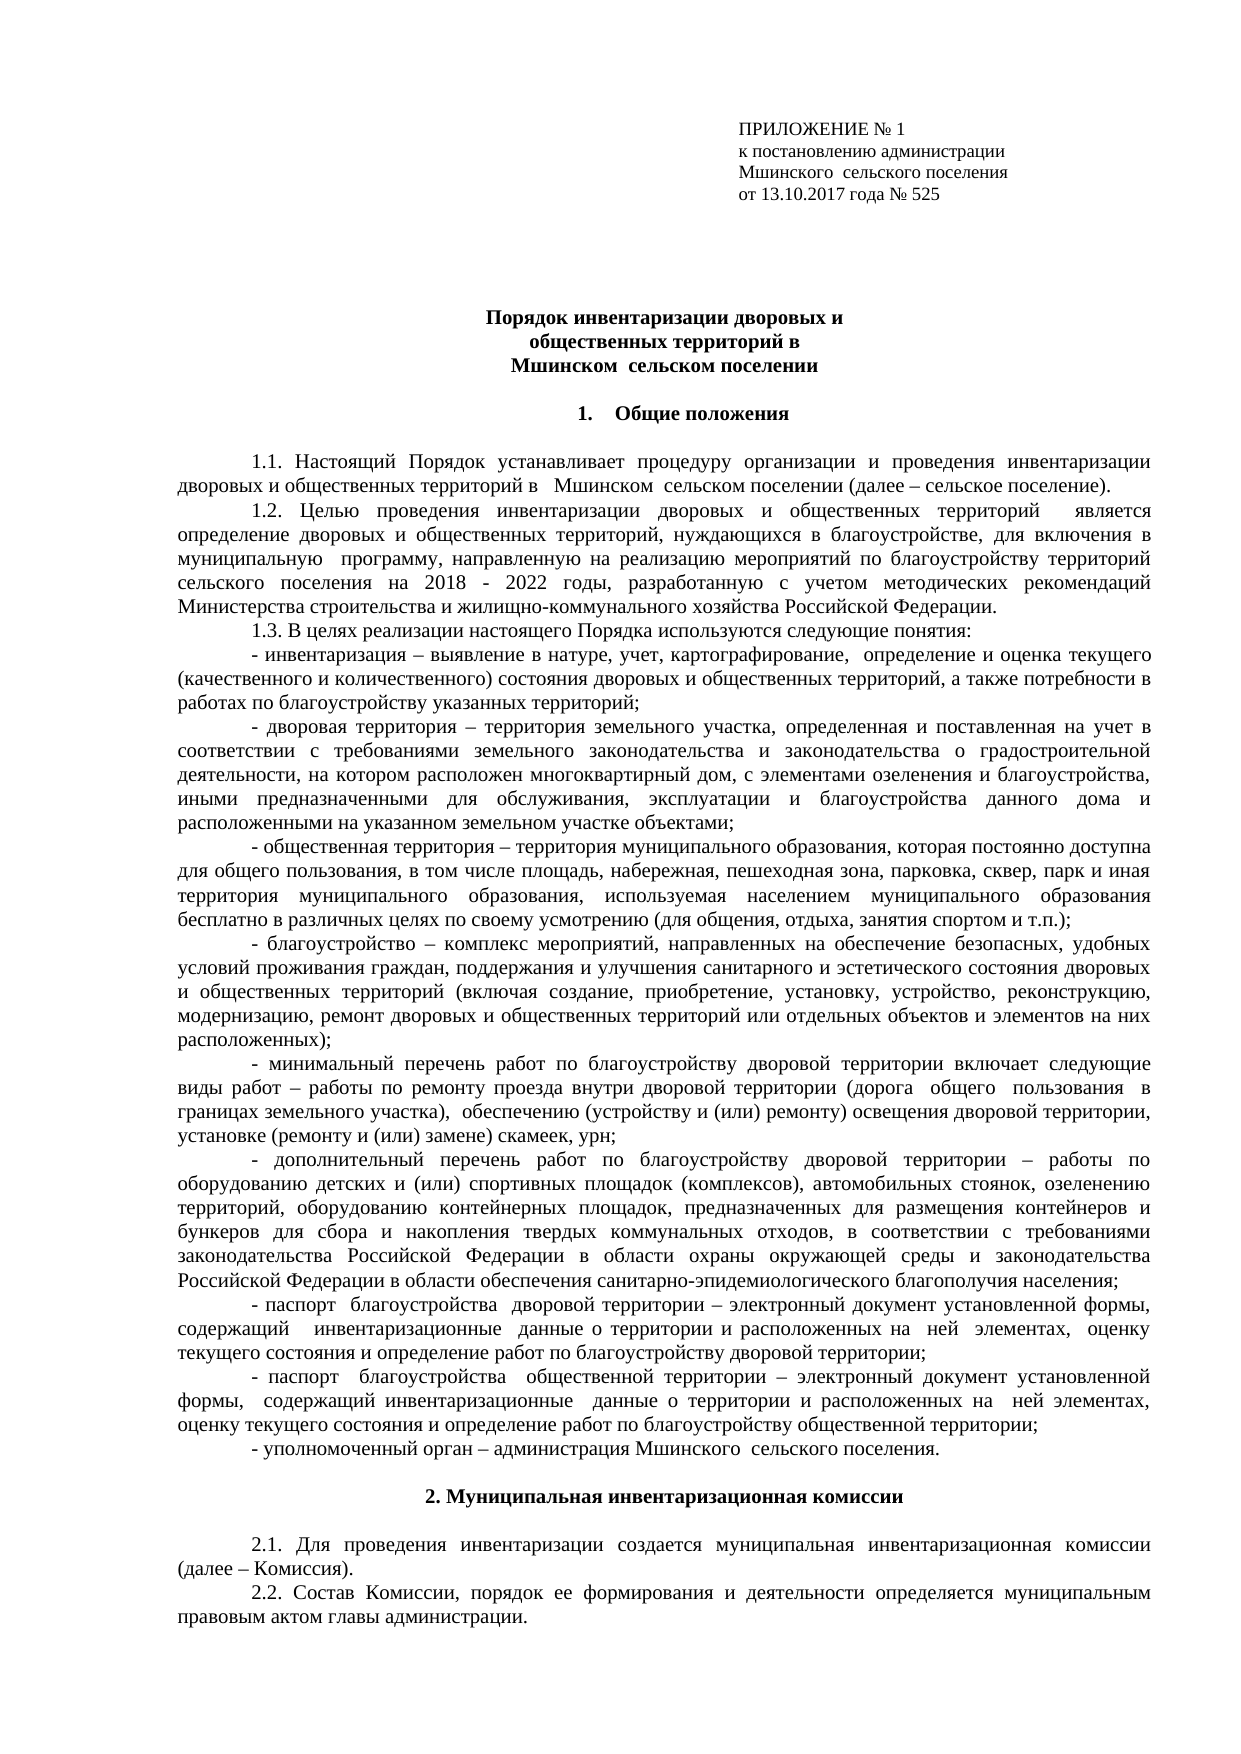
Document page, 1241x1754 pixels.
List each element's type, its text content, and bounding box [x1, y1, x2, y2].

text Порядок инвентаризации дворовых и [177, 305, 1152, 329]
text 1.2. Целью проведения инвентаризации дворовых и общественных территорий является определение дворовых и общественных территорий, нуждающихся в благоустройстве, для включения в муниципальную программу, направленную на реализацию мероприятий по благоустройству территорий сельского поселения на 2018 - 2022 годы, разработанную с учетом методических рекомендаций Министерства строительства и жилищно-коммунального хозяйства Российской Федерации. [177, 497, 1152, 618]
text 1.3. В целях реализации настоящего Порядка используются следующие понятия: [177, 618, 1152, 642]
text от 13.10.2017 года № 525 [738, 183, 1152, 204]
text - дополнительный перечень работ по благоустройству дворовой территории – работы по оборудованию детских и (или) спортивных площадок (комплексов), автомобильных стоянок, озеленению территорий, оборудованию контейнерных площадок, предназначенных для размещения контейнеров и бункеров для сбора и накопления твердых коммунальных отходов, в соответствии с требованиями законодательства Российской Федерации в области охраны окружающей среды и законодательства Российской Федерации в области обеспечения санитарно-эпидемиологического благополучия населения; [177, 1147, 1152, 1292]
text - паспорт благоустройства общественной территории – электронный документ установленной формы, содержащий инвентаризационные данные о территории и расположенных на ней элементах, оценку текущего состояния и определение работ по благоустройству общественной территории; [177, 1364, 1152, 1436]
text Мшинском сельском поселении [177, 353, 1152, 377]
text - минимальный перечень работ по благоустройству дворовой территории включает следующие виды работ – работы по ремонту проезда внутри дворовой территории (дорога общего пользования в границах земельного участка), обеспечению (устройству и (или) ремонту) освещения дворовой территории, установке (ремонту и (или) замене) скамеек, урн; [177, 1051, 1152, 1147]
text - общественная территория – территория муниципального образования, которая постоянно доступна для общего пользования, в том числе площадь, набережная, пешеходная зона, парковка, сквер, парк и иная территория муниципального образования, используемая населением муниципального образования бесплатно в различных целях по своему усмотрению (для общения, отдыха, занятия спортом и т.п.); [177, 834, 1152, 931]
text - паспорт благоустройства дворовой территории – электронный документ установленной формы, содержащий инвентаризационные данные о территории и расположенных на ней элементах, оценку текущего состояния и определение работ по благоустройству дворовой территории; [177, 1292, 1152, 1364]
text 2. Муниципальная инвентаризационная комиссии [177, 1484, 1152, 1508]
text 1.1. Настоящий Порядок устанавливает процедуру организации и проведения инвентаризации дворовых и общественных территорий в Мшинском сельском поселении (далее – сельское поселение). [177, 449, 1152, 497]
text 2.2. Состав Комиссии, порядок ее формирования и деятельности определяется муниципальным правовым актом главы администрации. [177, 1580, 1152, 1628]
text ПРИЛОЖЕНИЕ № 1 [738, 118, 1152, 140]
text - дворовая территория – территория земельного участка, определенная и поставленная на учет в соответствии с требованиями земельного законодательства и законодательства о градостроительной деятельности, на котором расположен многоквартирный дом, с элементами озеленения и благоустройства, иными предназначенными для обслуживания, эксплуатации и благоустройства данного дома и расположенными на указанном земельном участке объектами; [177, 714, 1152, 834]
text - инвентаризация – выявление в натуре, учет, картографирование, определение и оценка текущего (качественного и количественного) состояния дворовых и общественных территорий, а также потребности в работах по благоустройству указанных территорий; [177, 642, 1152, 714]
text общественных территорий в [177, 329, 1152, 353]
text Мшинского сельского поселения [738, 161, 1152, 183]
text к постановлению администрации [738, 140, 1152, 161]
list Общие положения [215, 401, 1152, 425]
text 2.1. Для проведения инвентаризации создается муниципальная инвентаризационная комиссии (далее – Комиссия). [177, 1532, 1152, 1580]
text - благоустройство – комплекс мероприятий, направленных на обеспечение безопасных, удобных условий проживания граждан, поддержания и улучшения санитарного и эстетического состояния дворовых и общественных территорий (включая создание, приобретение, установку, устройство, реконструкцию, модернизацию, ремонт дворовых и общественных территорий или отдельных объектов и элементов на них расположенных); [177, 931, 1152, 1051]
text - уполномоченный орган – администрация Мшинского сельского поселения. [177, 1436, 1152, 1460]
